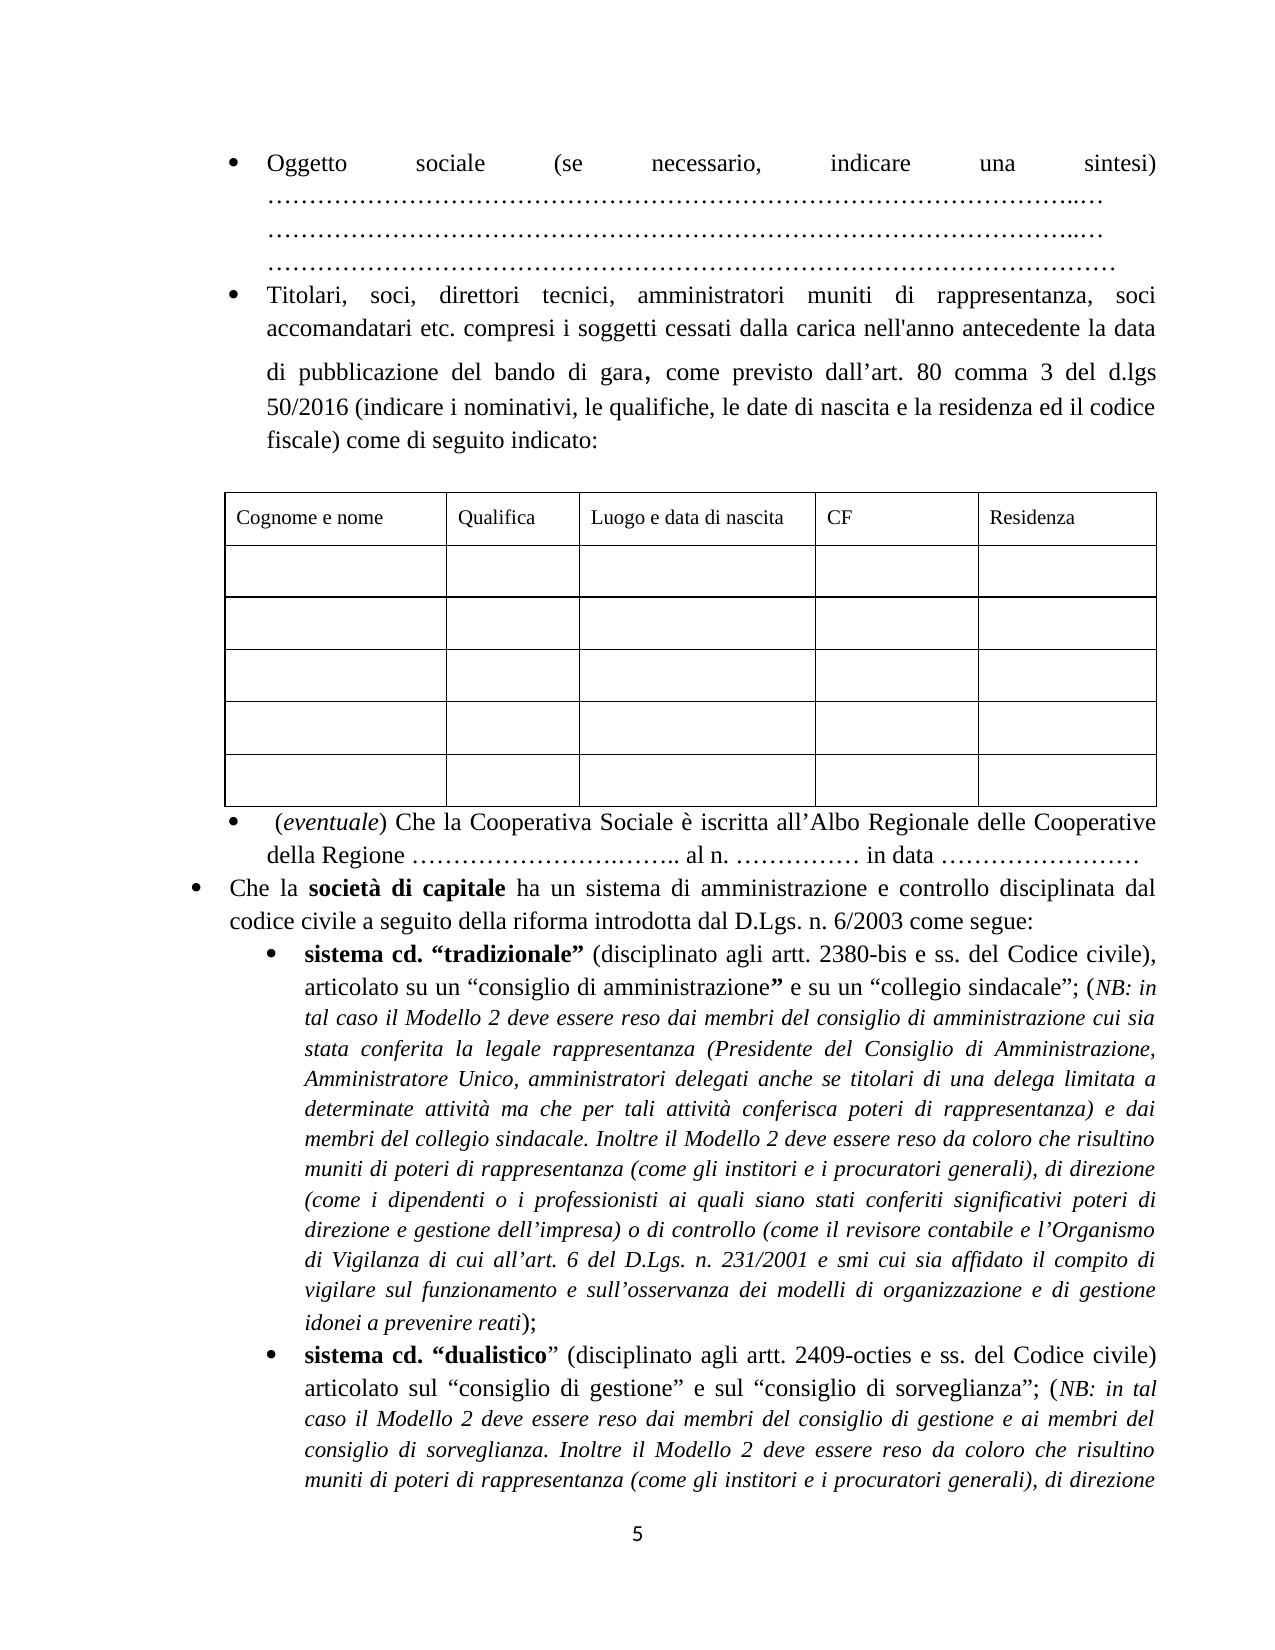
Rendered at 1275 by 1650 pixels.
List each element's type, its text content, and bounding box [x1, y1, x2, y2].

table_cell [226, 650, 446, 701]
table_cell [447, 598, 579, 649]
table_cell [226, 755, 446, 806]
table_cell [816, 702, 978, 753]
table_cell [226, 598, 446, 649]
list sistema cd. “tradizionale” (disciplinato agli artt. 2380-bis e ss. del Codice civile), articolato su un “consiglio di amministrazione” e su un “collegio sindacale”; (NB: in tal caso il Modello 2 deve essere reso dai membri del consiglio di amministrazione cui sia stata conferita la legale rappresentanza (Presidente del Consiglio di Amministrazione, Amministratore Unico, amministratori delegati anche se titolari di una delega limitata a determinate attività ma che per tali attività conferisca poteri di rappresentanza) e dai membri del collegio sindacale. Inoltre il Modello 2 deve essere reso da coloro che risultino muniti di poteri di rappresentanza (come gli institori e i procuratori generali), di direzione (come i dipendenti o i professionisti ai quali siano stati conferiti significativi poteri di direzione e gestione dell’impresa) o di controllo (come il revisore contabile e l’Organismo di Vigilanza di cui all’art. 6 del D.Lgs. n. 231/2001 e smi cui sia affidato il compito di vigilare sul funzionamento e sull’osservanza dei modelli di organizzazione e di gestione idonei a prevenire reati); [267, 939, 1157, 1336]
table_cell [979, 702, 1156, 753]
list Che la società di capitale ha un sistema di amministrazione e controllo disciplinata dal codice civile a seguito della riforma introdotta dal D.Lgs. n. 6/2003 come segue: [192, 873, 1157, 934]
table_cell [580, 546, 815, 596]
table_cell [447, 650, 579, 701]
table_header Luogo e data di nascita [580, 493, 815, 544]
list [267, 1340, 1157, 1492]
text ……………………………………………………………………………………..… [267, 214, 1157, 242]
table_cell [979, 546, 1156, 596]
table_header Residenza [979, 493, 1156, 544]
table_cell [226, 546, 446, 596]
table_cell [447, 546, 579, 596]
table_header Qualifica [447, 493, 579, 544]
list (eventuale) Che la Cooperativa Sociale è iscritta all’Albo Regionale delle Cooperative della Regione …………………….…….. al n. …………… in data …………………… [229, 807, 1157, 868]
table_cell [447, 755, 579, 806]
table_cell [816, 755, 978, 806]
table_cell [580, 702, 815, 753]
table_cell [580, 650, 815, 701]
table_cell [979, 598, 1156, 649]
table_header Cognome e nome [226, 493, 446, 544]
table_cell [979, 755, 1156, 806]
table_cell [979, 650, 1156, 701]
text ………………………………………………………………………………………… [267, 247, 1157, 275]
table_cell [816, 650, 978, 701]
table_cell [580, 598, 815, 649]
table_cell [816, 598, 978, 649]
list Titolari, soci, direttori tecnici, amministratori muniti di rappresentanza, soci accomandatari etc. compresi i soggetti cessati dalla carica nell'anno antecedente la data di pubblicazione del bando di gara, come previsto dall’art. 80 comma 3 del d.lgs 50/2016 (indicare i nominativi, le qualifiche, le date di nascita e la residenza ed il codice fiscale) come di seguito indicato: [229, 280, 1157, 454]
table_cell [816, 546, 978, 596]
table_cell [226, 702, 446, 753]
table_header CF [816, 493, 978, 544]
table_cell [447, 702, 579, 753]
table_cell [580, 755, 815, 806]
list Oggetto sociale (se necessario, indicare una sintesi) ……………………………………………………………………………………..… [229, 148, 1157, 209]
